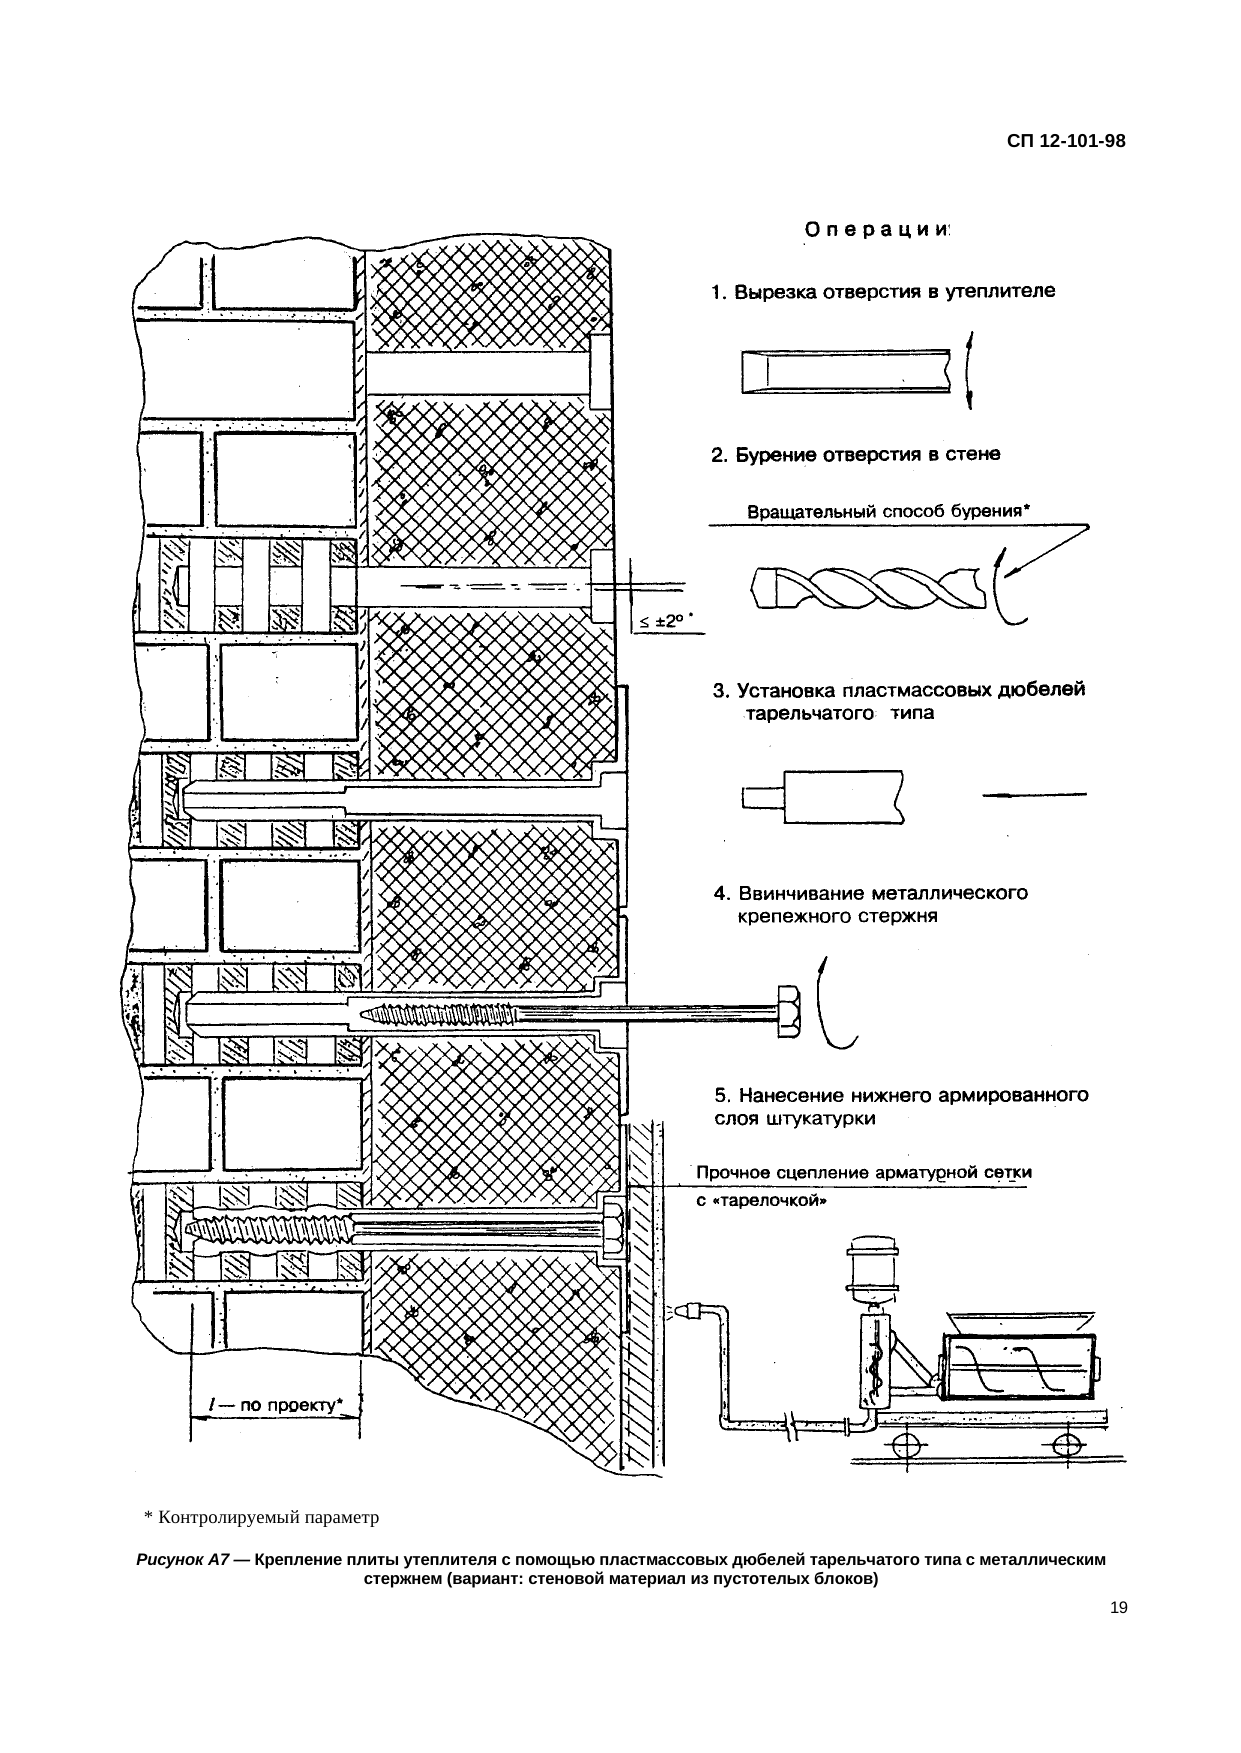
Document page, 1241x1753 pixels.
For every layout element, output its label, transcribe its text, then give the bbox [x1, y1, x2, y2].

text 19 [114, 1598, 1128, 1617]
picture [114, 218, 1132, 1480]
text Рисунок А7 — Крепление плиты утеплителя с помощью пластмассовых дюбелей тарельчатого типа с металлическим стержнем (вариант: стеновой материал из пустотелых блоков) [114, 1551, 1128, 1588]
text СП 12-101-98 [123, 131, 1126, 152]
text * Контролируемый параметр [144, 1509, 1132, 1528]
